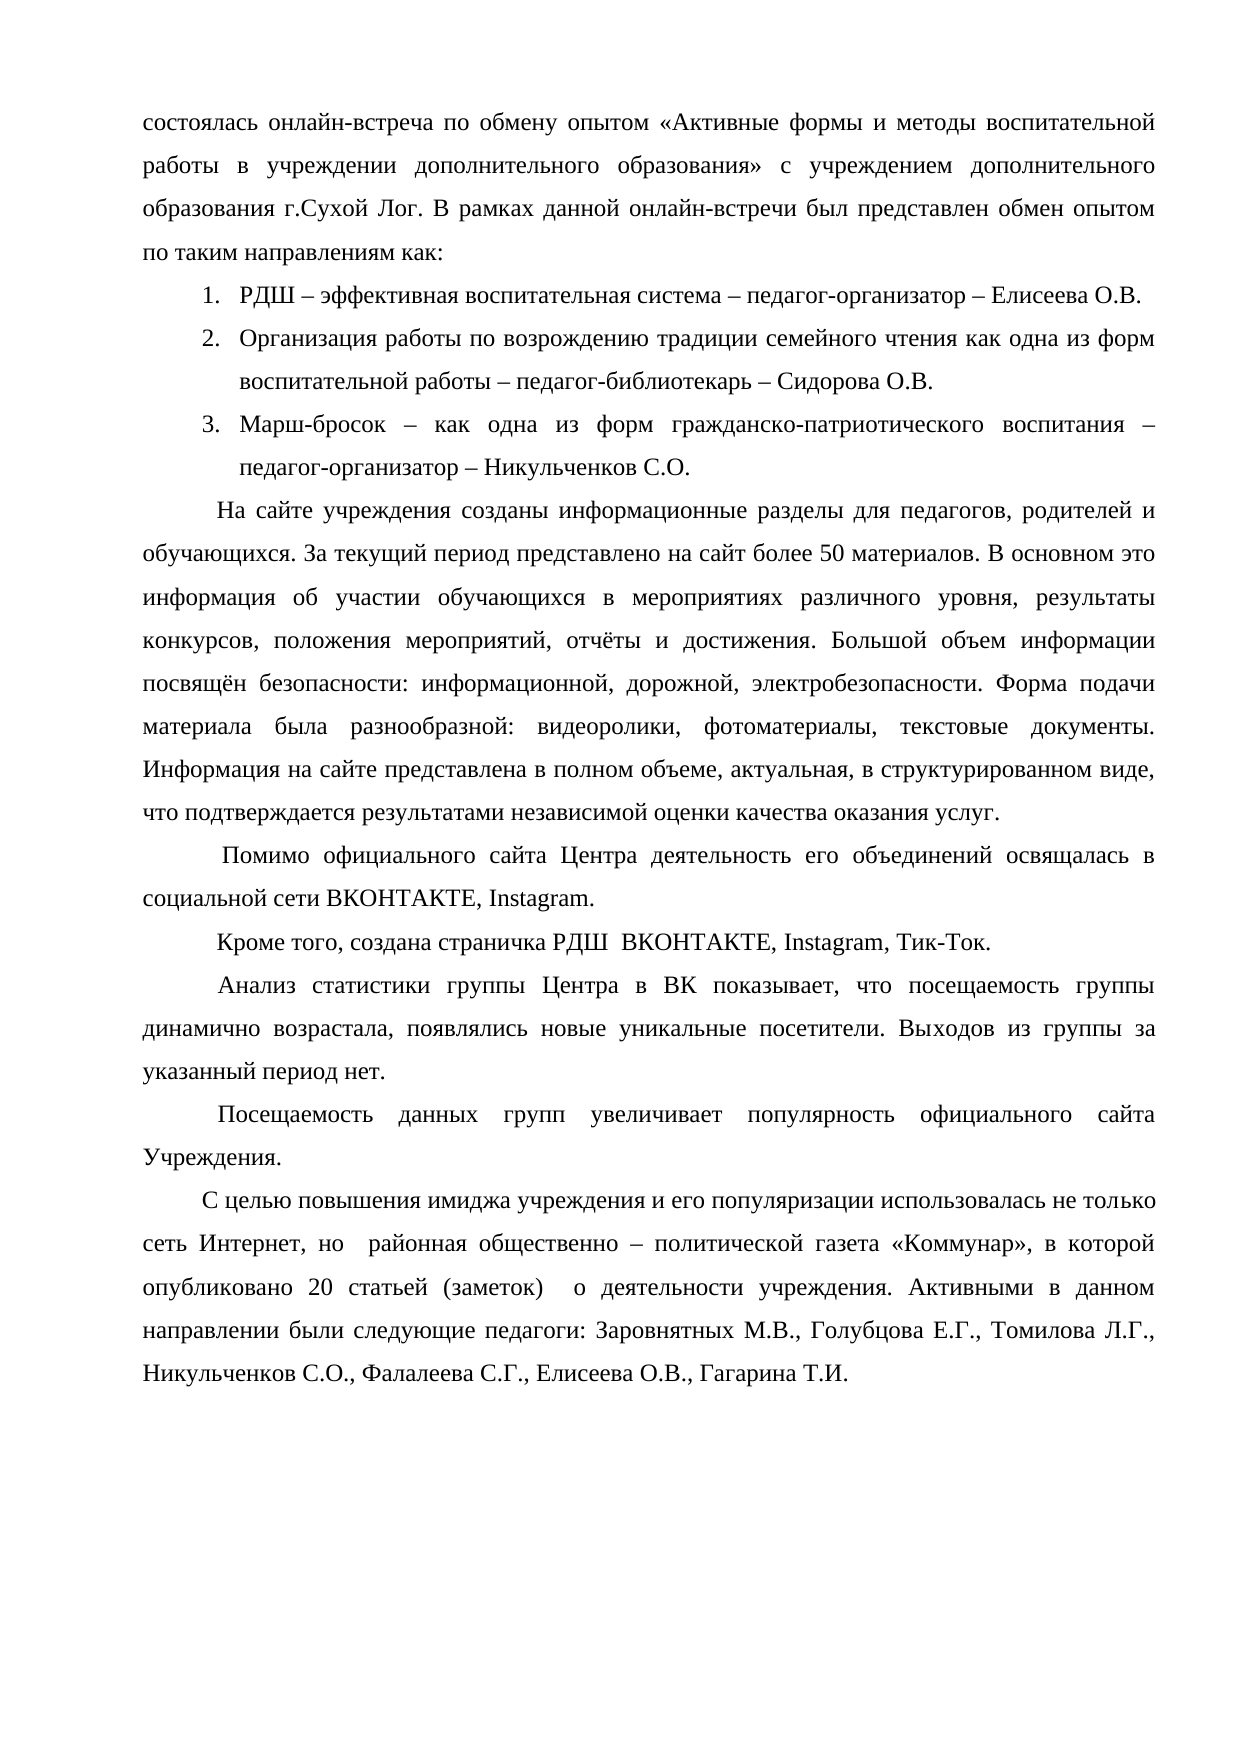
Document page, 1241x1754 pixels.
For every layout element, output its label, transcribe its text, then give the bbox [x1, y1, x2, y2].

text Посещаемость данных групп увеличивает популярность официального сайта Учреждения. [142, 1099, 1156, 1171]
list Марш-бросок – как одна из форм гражданско-патриотического воспитания – педагог-организатор – Никульченков С.О. [202, 409, 1156, 481]
text Анализ статистики группы Центра в ВК показывает, что посещаемость группы динамично возрастала, появлялись новые уникальные посетители. Выходов из группы за указанный период нет. [142, 970, 1156, 1085]
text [142, 107, 1156, 265]
text Помимо официального сайта Центра деятельность его объединений освящалась в социальной сети ВКОНТАКТЕ, Instagram. [142, 840, 1156, 912]
list Организация работы по возрождению традиции семейного чтения как одна из форм воспитательной работы – педагог-библиотекарь – Сидорова О.В. [202, 323, 1156, 395]
list РДШ – эффективная воспитательная система – педагог-организатор – Елисеева О.В. [202, 280, 1156, 308]
text На сайте учреждения созданы информационные разделы для педагогов, родителей и обучающихся. За текущий период представлено на сайт более 50 материалов. В основном это информация об участии обучающихся в мероприятиях различного уровня, результаты конкурсов, положения мероприятий, отчёты и достижения. Большой объем информации посвящён безопасности: информационной, дорожной, электробезопасности. Форма подачи материала была разнообразной: видеоролики, фотоматериалы, текстовые документы. Информация на сайте представлена в полном объеме, актуальная, в структурированном виде, что подтверждается результатами независимой оценки качества оказания услуг. [142, 495, 1156, 826]
text С целью повышения имиджа учреждения и его популяризации использовалась не только сеть Интернет, но районная общественно – политической газета «Коммунар», в которой опубликовано 20 статьей (заметок) о деятельности учреждения. Активными в данном направлении были следующие педагоги: Заровнятных М.В., Голубцова Е.Г., Томилова Л.Г., Никульченков С.О., Фалалеева С.Г., Елисеева О.В., Гагарина Т.И. [142, 1185, 1156, 1387]
text Кроме того, создана страничка РДШ ВКОНТАКТЕ, Instagram, Тик-Ток. [142, 927, 1156, 955]
